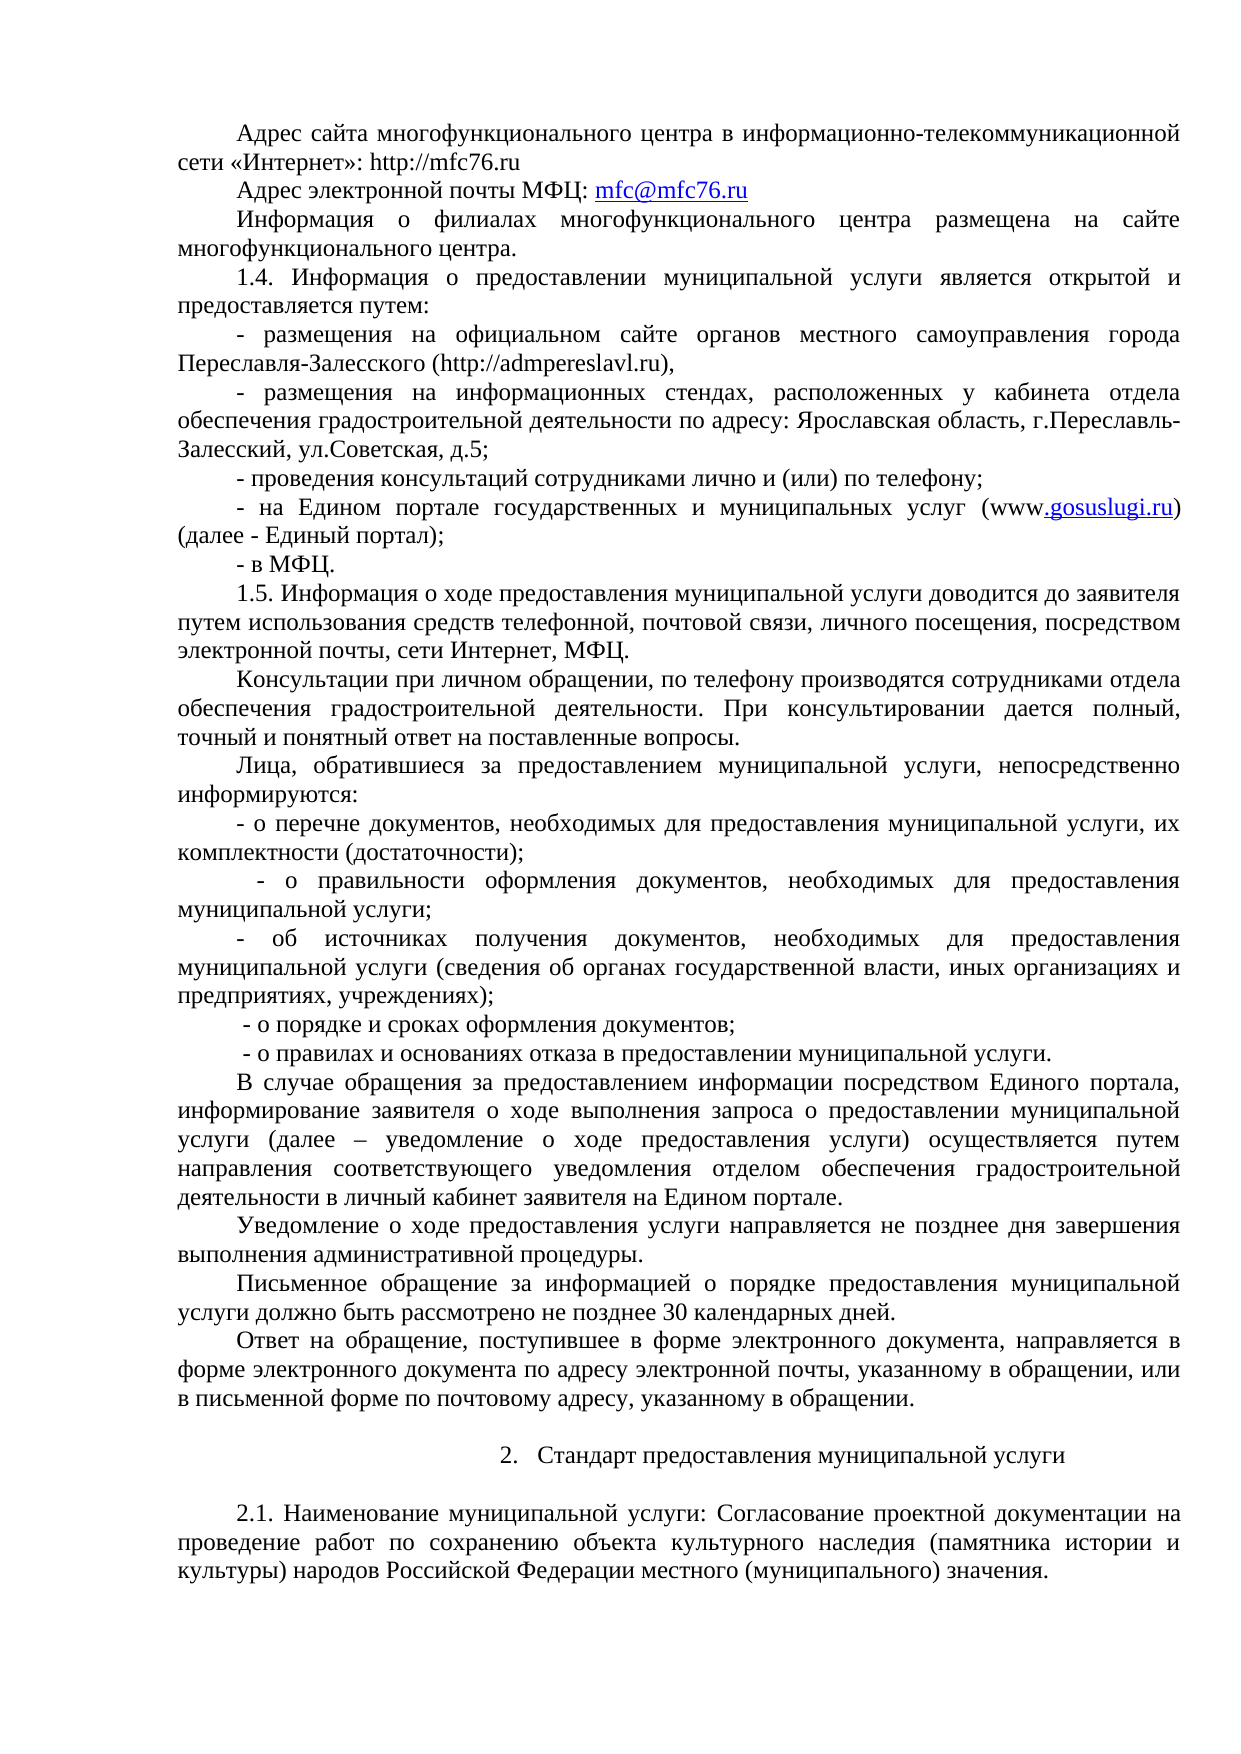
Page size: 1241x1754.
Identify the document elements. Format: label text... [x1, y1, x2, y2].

text - о правилах и основаниях отказа в предоставлении муниципальной услуги. [177, 1038, 1181, 1067]
text 2.1. Наименование муниципальной услуги: Согласование проектной документации на проведение работ по сохранению объекта культурного наследия (памятника истории и культуры) народов Российской Федерации местного (муниципального) значения. [177, 1498, 1181, 1584]
text - о перечне документов, необходимых для предоставления муниципальной услуги, их комплектности (достаточности); [177, 808, 1181, 866]
text 1.5. Информация о ходе предоставления муниципальной услуги доводится до заявителя путем использования средств телефонной, почтовой связи, личного посещения, посредством электронной почты, сети Интернет, МФЦ. [177, 578, 1181, 664]
text Письменное обращение за информацией о порядке предоставления муниципальной услуги должно быть рассмотрено не позднее 30 календарных дней. [177, 1268, 1181, 1326]
text - о правильности оформления документов, необходимых для предоставления муниципальной услуги; [177, 866, 1181, 923]
text Лица, обратившиеся за предоставлением муниципальной услуги, непосредственно информируются: [177, 751, 1181, 808]
text - в МФЦ. [177, 549, 1181, 578]
text - размещения на официальном сайте органов местного самоуправления города Переславля-Залесского (http://admpereslavl.ru), [177, 319, 1181, 377]
text - об источниках получения документов, необходимых для предоставления муниципальной услуги (сведения об органах государственной власти, иных организациях и предприятиях, учреждениях); [177, 923, 1181, 1009]
text - размещения на информационных стендах, расположенных у кабинета отдела обеспечения градостроительной деятельности по адресу: Ярославская область, г.Переславль-Залесский, ул.Советская, д.5; [177, 377, 1181, 463]
text Адрес сайта многофункционального центра в информационно-телекоммуникационной сети «Интернет»: http://mfc76.ru [177, 118, 1181, 176]
text В случае обращения за предоставлением информации посредством Единого портала, информирование заявителя о ходе выполнения запроса о предоставлении муниципальной услуги (далее – уведомление о ходе предоставления услуги) осуществляется путем направления соответствующего уведомления отделом обеспечения градостроительной деятельности в личный кабинет заявителя на Едином портале. [177, 1067, 1181, 1211]
text Информация о филиалах многофункционального центра размещена на сайте многофункционального центра. [177, 204, 1181, 262]
text - о порядке и сроках оформления документов; [177, 1009, 1181, 1038]
text Адрес электронной почты МФЦ: mfc@mfc76.ru [177, 176, 1181, 204]
text 1.4. Информация о предоставлении муниципальной услуги является открытой и предоставляется путем: [177, 262, 1181, 319]
text - на Едином портале государственных и муниципальных услуг (www.gosuslugi.ru) (далее - Единый портал); [177, 492, 1181, 549]
text Уведомление о ходе предоставления услуги направляется не позднее дня завершения выполнения административной процедуры. [177, 1211, 1181, 1268]
text - проведения консультаций сотрудниками лично и (или) по телефону; [177, 463, 1181, 492]
text Ответ на обращение, поступившее в форме электронного документа, направляется в форме электронного документа по адресу электронной почты, указанному в обращении, или в письменной форме по почтовому адресу, указанному в обращении. [177, 1326, 1181, 1412]
text Консультации при личном обращении, по телефону производятся сотрудниками отдела обеспечения градостроительной деятельности. При консультировании дается полный, точный и понятный ответ на поставленные вопросы. [177, 664, 1181, 751]
list Стандарт предоставления муниципальной услуги [384, 1441, 1181, 1469]
